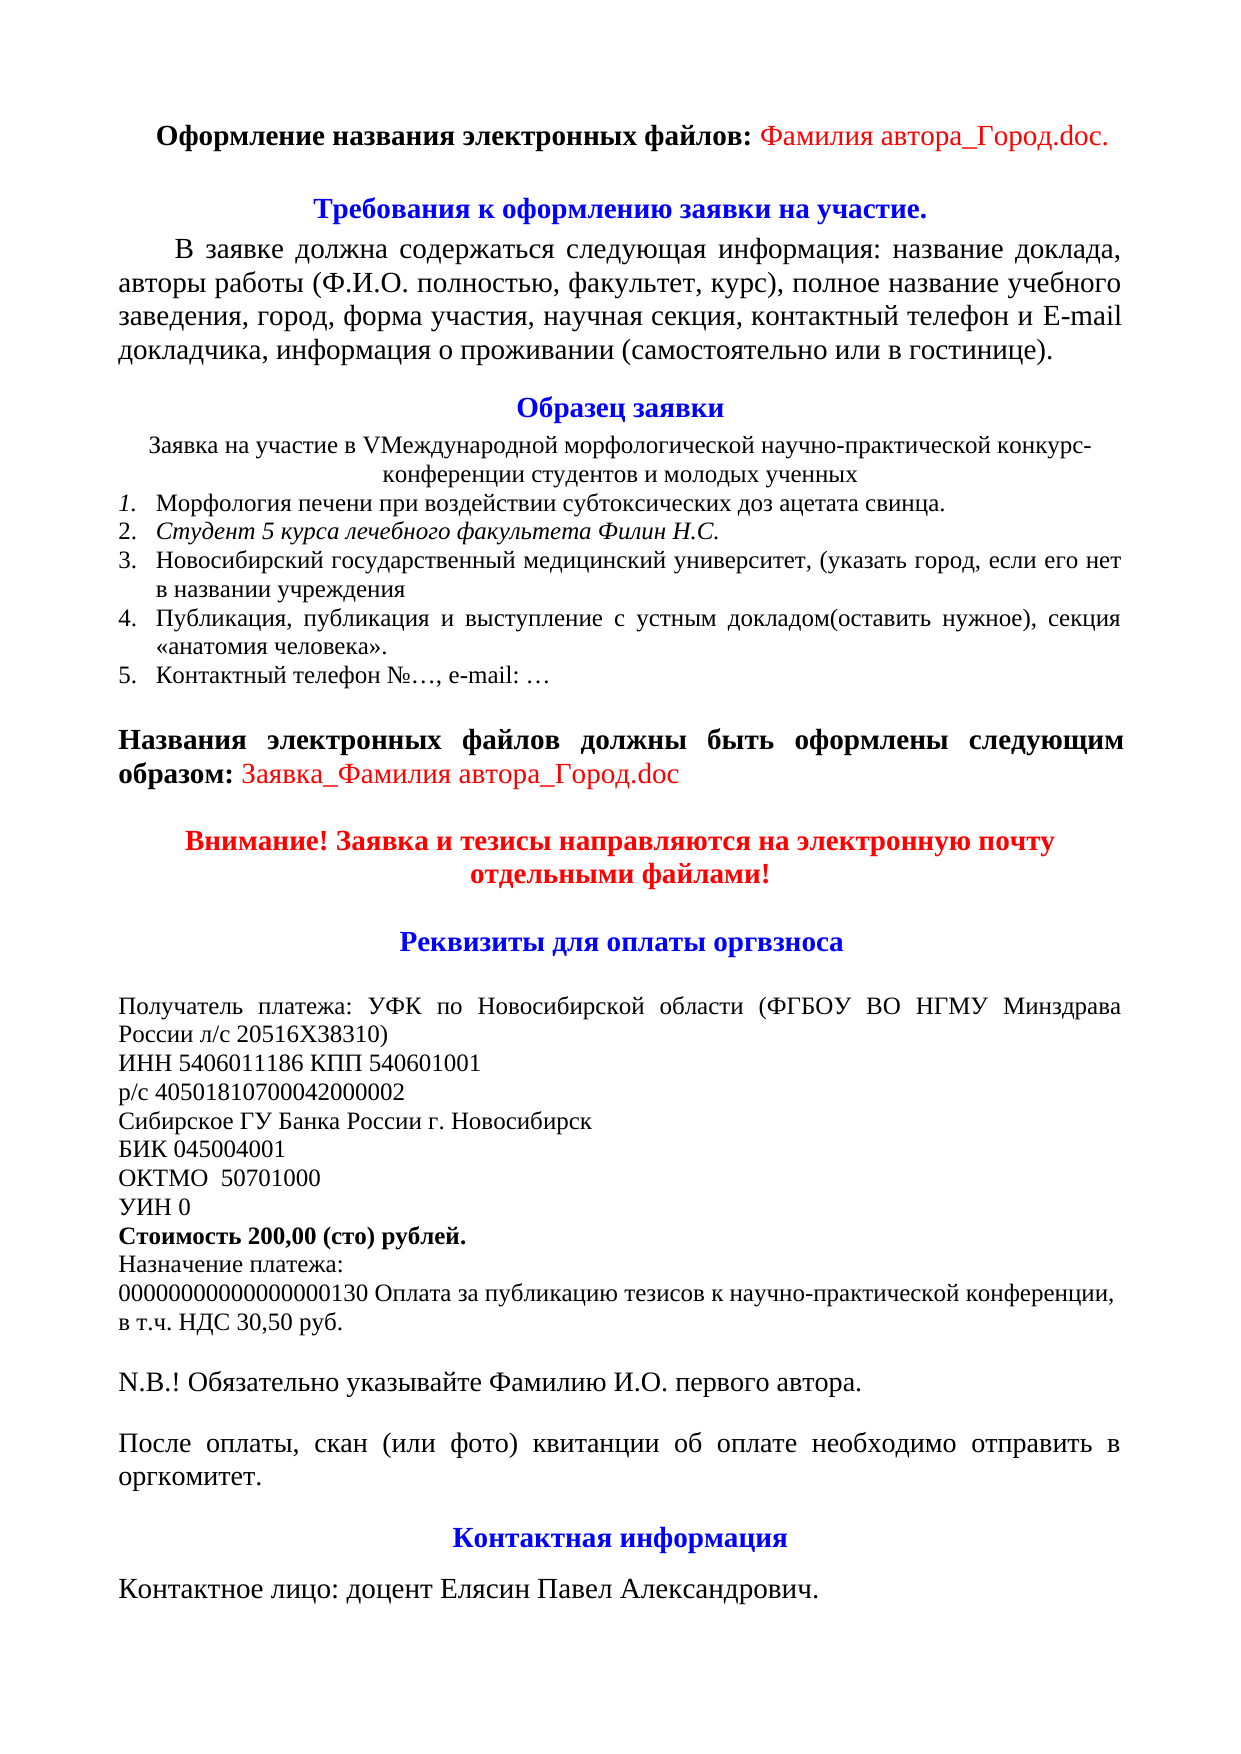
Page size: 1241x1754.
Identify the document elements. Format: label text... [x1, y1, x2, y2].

list Морфология печени при воздействии субтоксических доз ацетата свинца. [118, 488, 1122, 516]
text Получатель платежа: УФК по Новосибирской области (ФГБОУ ВО НГМУ Минздрава России л/с 20516X38310) [118, 991, 1122, 1048]
text Названия электронных файлов должны быть оформлены следующим образом: Заявка_Фамилия автора_Город.doc [118, 722, 1125, 789]
text Сибирское ГУ Банка России г. Новосибирск [118, 1106, 1122, 1134]
text 00000000000000000130 Оплата за публикацию тезисов к научно-практической конференции, в т.ч. НДС 30,50 руб. [118, 1278, 1122, 1336]
text После оплаты, скан (или фото) квитанции об оплате необходимо отправить в оргкомитет. [118, 1427, 1122, 1491]
text БИК 045004001 [118, 1134, 1122, 1163]
text Контактная информация [118, 1521, 1122, 1554]
subtitle Образец заявки [118, 390, 1122, 424]
text Реквизиты для оплаты оргвзноса [118, 924, 1125, 957]
text N.B.! Обязательно указывайте Фамилию И.О. первого автора. [118, 1365, 1122, 1397]
list Студент 5 курса лечебного факультета Филин Н.С. [118, 516, 1122, 545]
list Контактный телефон №…, e-mail: … [118, 660, 1122, 689]
text Требования к оформлению заявки на участие. [118, 191, 1122, 225]
text Контактное лицо: доцент Елясин Павел Александрович. [118, 1571, 1122, 1604]
text Заявка на участие в VМеждународной морфологической научно-практической конкурс-конференции студентов и молодых ученных [118, 430, 1122, 488]
text Назначение платежа: [118, 1249, 1122, 1278]
text Оформление названия электронных файлов: Фамилия автора_Город.doc. [118, 118, 1125, 152]
text В заявке должна содержаться следующая информация: название доклада, авторы работы (Ф.И.О. полностью, факультет, курс), полное название учебного заведения, город, форма участия, научная секция, контактный телефон и E-mail докладчика, информация о проживании (самостоятельно или в гостинице). [118, 231, 1122, 365]
text ИНН 5406011186 КПП 540601001 [118, 1048, 1122, 1077]
text ОКТМО 50701000 [118, 1163, 1122, 1192]
text р/с 40501810700042000002 [118, 1077, 1122, 1106]
text Стоимость 200,00 (сто) рублей. [118, 1221, 1122, 1249]
text Внимание! Заявка и тезисы направляются на электронную почту отдельными файлами! [118, 823, 1122, 890]
text УИН 0 [118, 1192, 1122, 1221]
list Новосибирский государственный медицинский университет, (указать город, если его нет в названии учреждения [118, 545, 1122, 603]
list Публикация, публикация и выступление с устным докладом(оставить нужное), секция «анатомия человека». [118, 603, 1122, 660]
